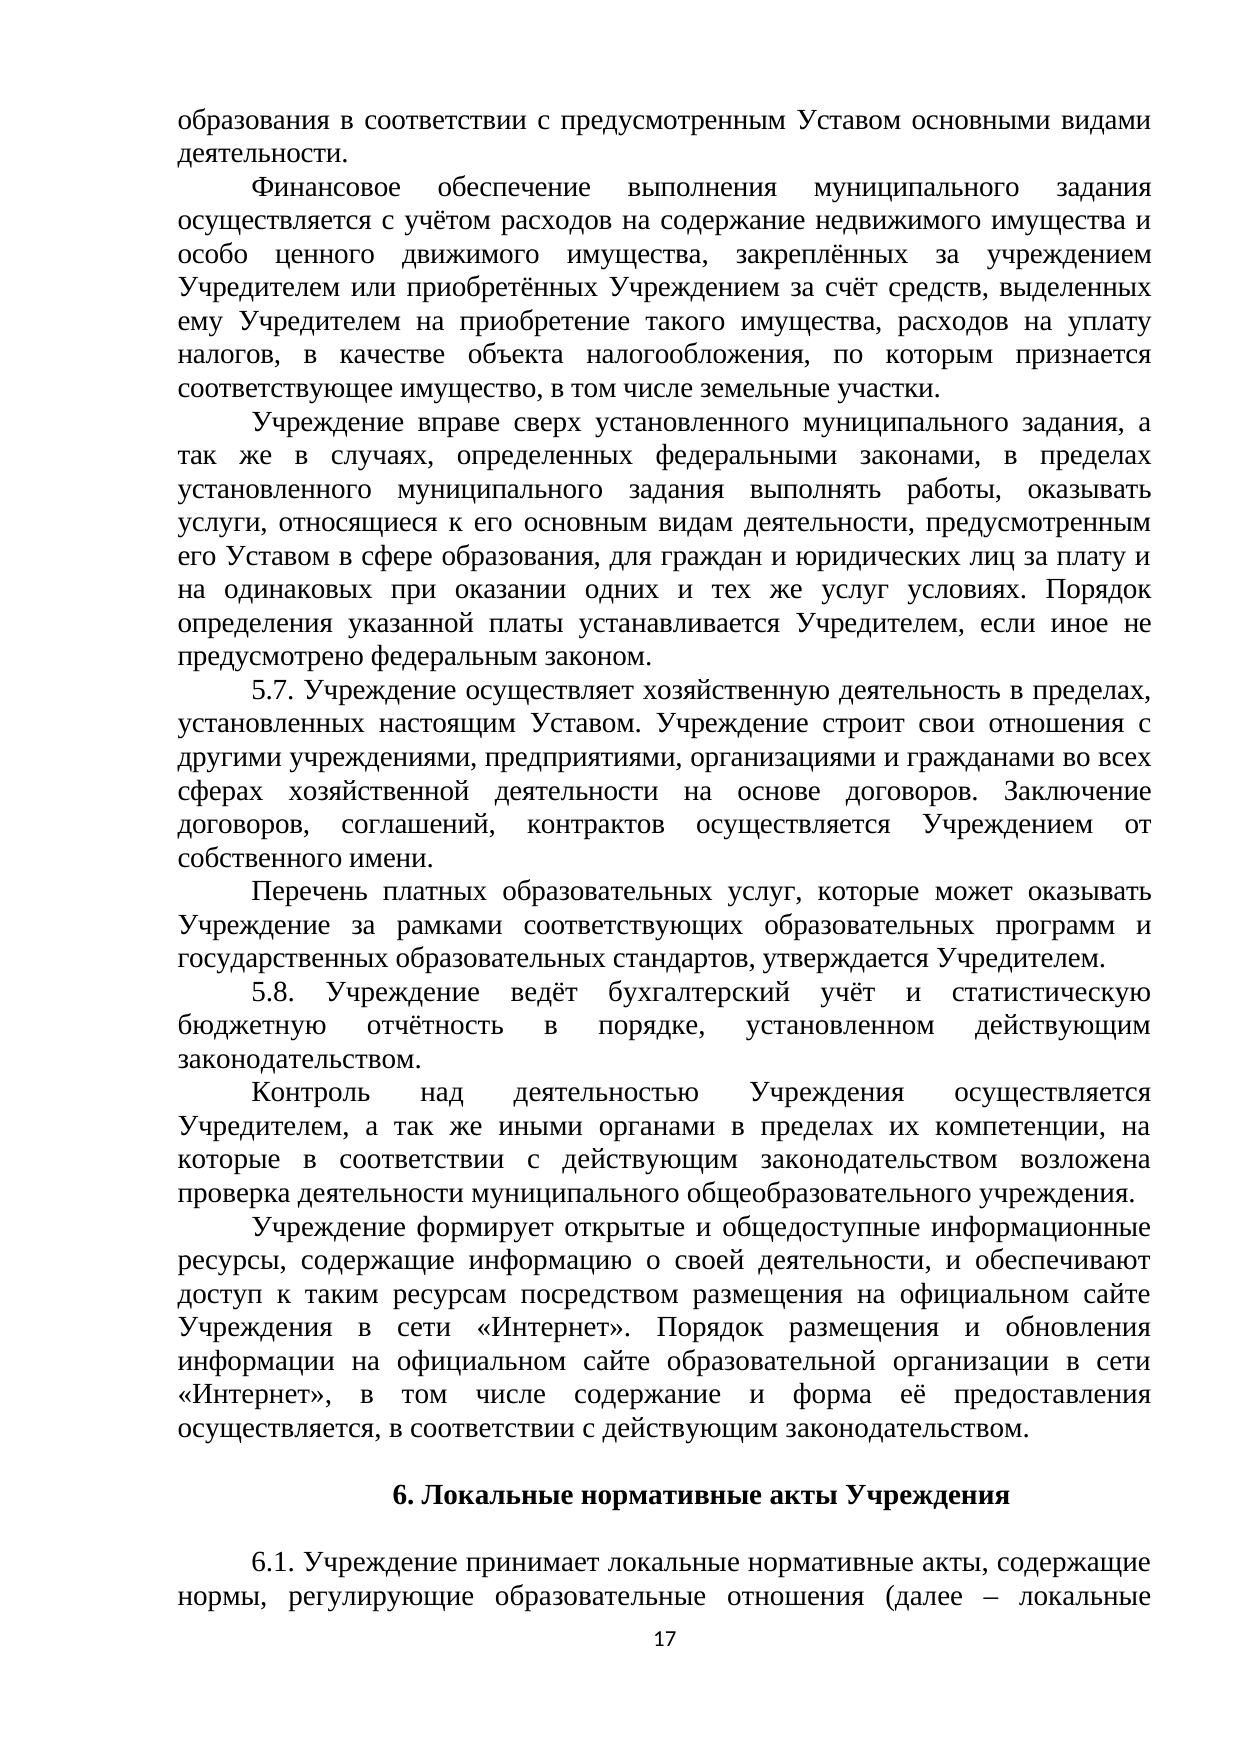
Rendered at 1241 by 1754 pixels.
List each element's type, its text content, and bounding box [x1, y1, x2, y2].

text 6. Локальные нормативные акты Учреждения [177, 1477, 1152, 1511]
text Учреждение вправе сверх установленного муниципального задания, а так же в случаях, определенных федеральными законами, в пределах установленного муниципального задания выполнять работы, оказывать услуги, относящиеся к его основным видам деятельности, предусмотренным его Уставом в сфере образования, для граждан и юридических лиц за плату и на одинаковых при оказании одних и тех же услуг условиях. Порядок определения указанной платы устанавливается Учредителем, если иное не предусмотрено федеральным законом. [177, 404, 1152, 672]
text 5.7. Учреждение осуществляет хозяйственную деятельность в пределах, установленных настоящим Уставом. Учреждение строит свои отношения с другими учреждениями, предприятиями, организациями и гражданами во всех сферах хозяйственной деятельности на основе договоров. Заключение договоров, соглашений, контрактов осуществляется Учреждением от собственного имени. [177, 672, 1152, 873]
text 5.8. Учреждение ведёт бухгалтерский учёт и статистическую бюджетную отчётность в порядке, установленном действующим законодательством. [177, 974, 1152, 1074]
text Учреждение формирует открытые и общедоступные информационные ресурсы, содержащие информацию о своей деятельности, и обеспечивают доступ к таким ресурсам посредством размещения на официальном сайте Учреждения в сети «Интернет». Порядок размещения и обновления информации на официальном сайте образовательной организации в сети «Интернет», в том числе содержание и форма её предоставления осуществляется, в соответствии с действующим законодательством. [177, 1209, 1152, 1443]
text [177, 1544, 1152, 1611]
text Контроль над деятельностью Учреждения осуществляется Учредителем, а так же иными органами в пределах их компетенции, на которые в соответствии с действующим законодательством возложена проверка деятельности муниципального общеобразовательного учреждения. [177, 1074, 1152, 1209]
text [177, 102, 1152, 169]
text Перечень платных образовательных услуг, которые может оказывать Учреждение за рамками соответствующих образовательных программ и государственных образовательных стандартов, утверждается Учредителем. [177, 873, 1152, 974]
text Финансовое обеспечение выполнения муниципального задания осуществляется с учётом расходов на содержание недвижимого имущества и особо ценного движимого имущества, закреплённых за учреждением Учредителем или приобретённых Учреждением за счёт средств, выделенных ему Учредителем на приобретение такого имущества, расходов на уплату налогов, в качестве объекта налогообложения, по которым признается соответствующее имущество, в том числе земельные участки. [177, 169, 1152, 404]
